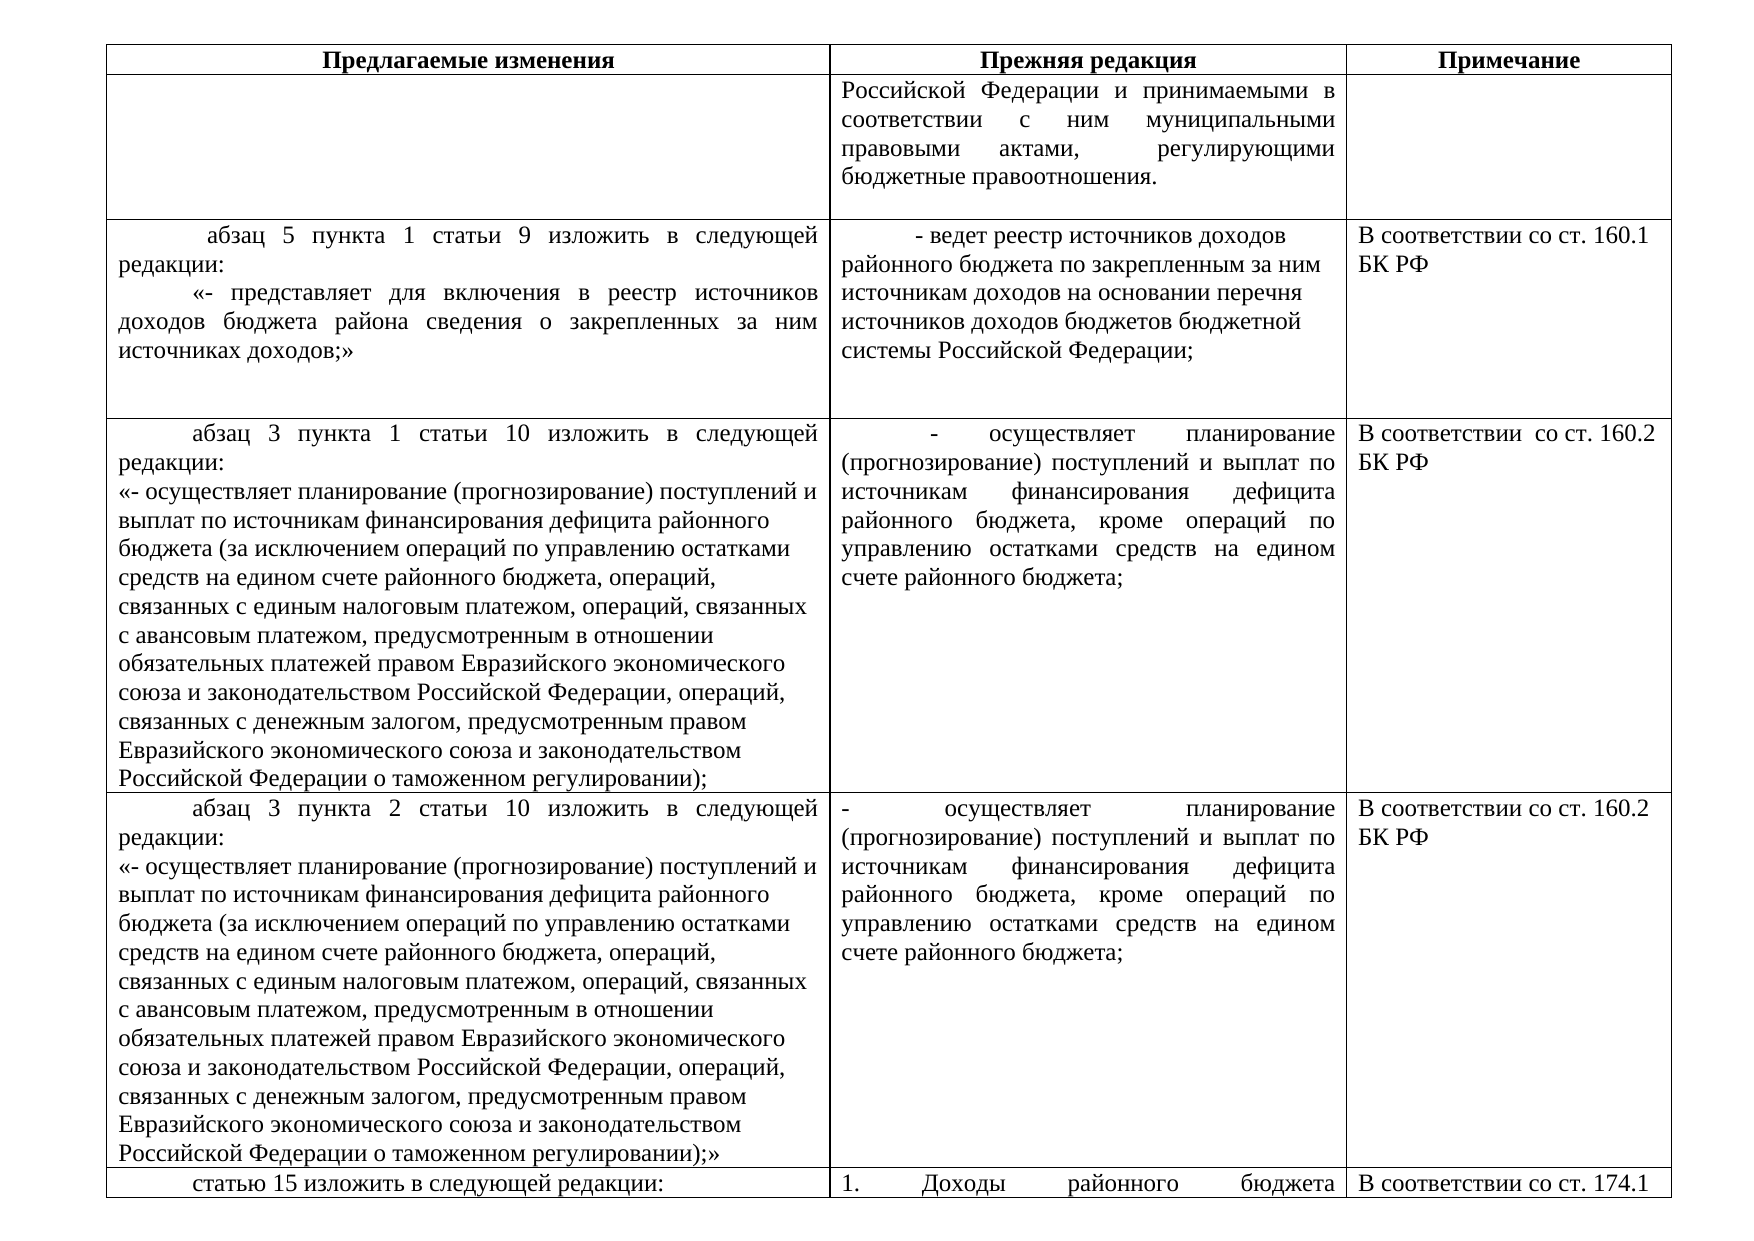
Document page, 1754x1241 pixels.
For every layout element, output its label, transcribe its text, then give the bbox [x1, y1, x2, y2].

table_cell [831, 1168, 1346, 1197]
table_cell - осуществляет планирование (прогнозирование) поступлений и выплат по источникам финансирования дефицита районного бюджета, кроме операций по управлению остатками средств на едином счете районного бюджета; [831, 793, 1346, 1167]
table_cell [1347, 1168, 1671, 1197]
table_cell В соответствии со ст. 160.2 БК РФ [1347, 793, 1671, 1167]
table_header Предлагаемые изменения [107, 45, 829, 74]
table_cell - осуществляет планирование (прогнозирование) поступлений и выплат по источникам финансирования дефицита районного бюджета, кроме операций по управлению остатками средств на едином счете районного бюджета; [831, 419, 1346, 792]
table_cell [831, 75, 1346, 219]
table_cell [107, 1168, 829, 1197]
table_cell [107, 75, 829, 219]
table_cell абзац 5 пункта 1 статьи 9 изложить в следующей редакции: «- представляет для включения в реестр источников доходов бюджета района сведения о закрепленных за ним источниках доходов;» [107, 220, 829, 417]
table_cell В соответствии со ст. 160.1 БК РФ [1347, 220, 1671, 417]
table_cell абзац 3 пункта 2 статьи 10 изложить в следующей редакции: «- осуществляет планирование (прогнозирование) поступлений и выплат по источникам финансирования дефицита районного бюджета (за исключением операций по управлению остатками средств на едином счете районного бюджета, операций, связанных с единым налоговым платежом, операций, связанных с авансовым платежом, предусмотренным в отношении обязательных платежей правом Евразийского экономического союза и законодательством Российской Федерации, операций, связанных с денежным залогом, предусмотренным правом Евразийского экономического союза и законодательством Российской Федерации о таможенном регулировании);» [107, 793, 829, 1167]
table_header Прежняя редакция [831, 45, 1346, 74]
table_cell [1347, 75, 1671, 219]
table_header Примечание [1347, 45, 1671, 74]
table_cell - ведет реестр источников доходов районного бюджета по закрепленным за ним источникам доходов на основании перечня источников доходов бюджетов бюджетной системы Российской Федерации; [831, 220, 1346, 417]
table_cell В соответствии со ст. 160.2 БК РФ [1347, 419, 1671, 792]
table_cell абзац 3 пункта 1 статьи 10 изложить в следующей редакции: «- осуществляет планирование (прогнозирование) поступлений и выплат по источникам финансирования дефицита районного бюджета (за исключением операций по управлению остатками средств на едином счете районного бюджета, операций, связанных с единым налоговым платежом, операций, связанных с авансовым платежом, предусмотренным в отношении обязательных платежей правом Евразийского экономического союза и законодательством Российской Федерации, операций, связанных с денежным залогом, предусмотренным правом Евразийского экономического союза и законодательством Российской Федерации о таможенном регулировании); [107, 419, 829, 792]
